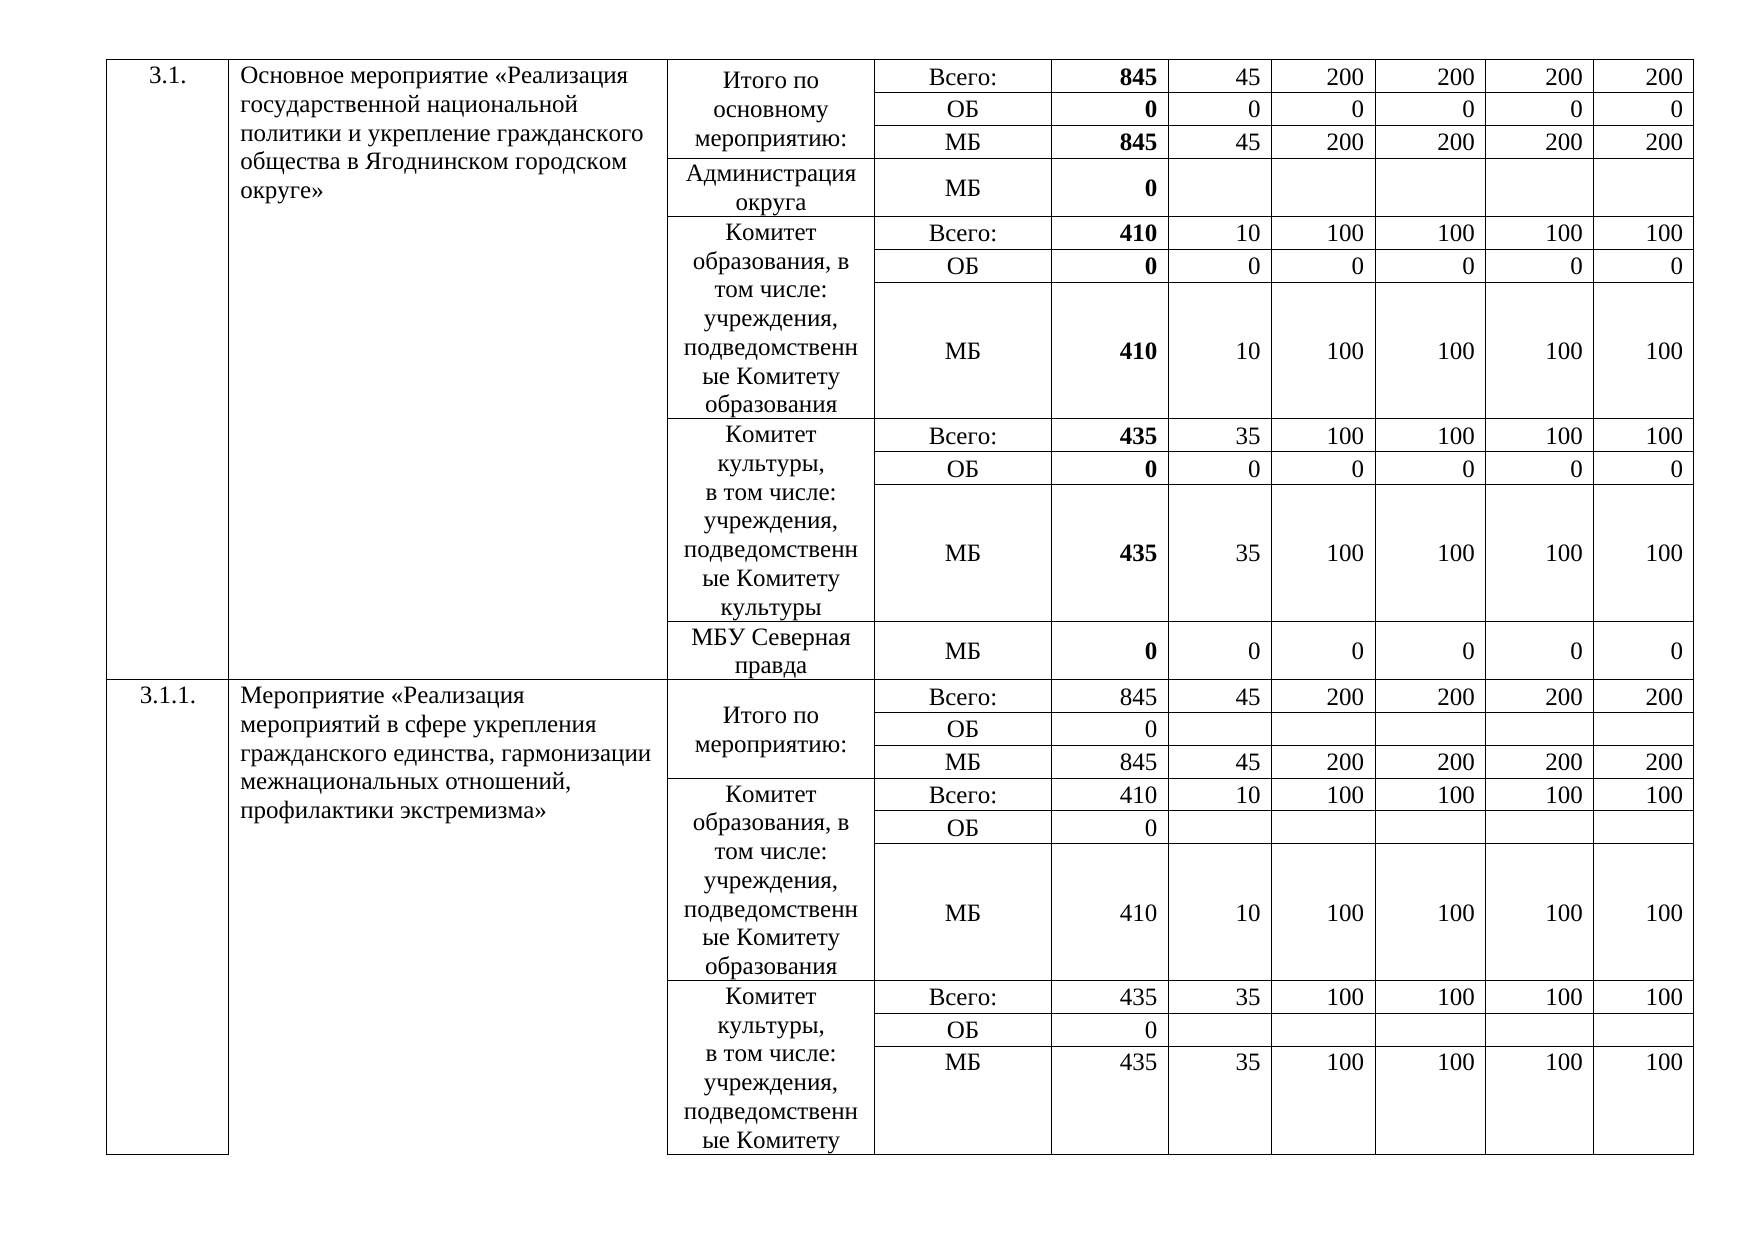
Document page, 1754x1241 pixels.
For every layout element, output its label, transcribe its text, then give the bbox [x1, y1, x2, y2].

table_cell 0 [1169, 93, 1271, 125]
table_cell 100 [1594, 283, 1693, 418]
table_cell 0 [1272, 452, 1375, 484]
table_cell 200 [1486, 680, 1593, 712]
table_cell 3.1. [107, 60, 228, 679]
table_cell Основное мероприятие «Реализация государственной национальной политики и укрепление гражданского общества в Ягоднинском городском округе» [229, 60, 667, 679]
table_cell Всего: [875, 680, 1051, 712]
table_cell 100 [1376, 217, 1485, 249]
table_cell Всего: [875, 419, 1051, 451]
table_cell [1272, 1014, 1375, 1046]
table_cell 100 [1486, 485, 1593, 621]
table_cell 845 [1052, 746, 1168, 778]
table_cell 435 [1052, 981, 1168, 1013]
table_cell 100 [1272, 217, 1375, 249]
table_cell 200 [1594, 126, 1693, 157]
table_cell [1486, 1014, 1593, 1046]
table_cell 0 [1052, 452, 1168, 484]
table_cell 0 [1486, 93, 1593, 125]
table_cell 100 [1486, 1047, 1593, 1153]
table_cell ОБ [875, 93, 1051, 125]
table_cell 0 [1052, 93, 1168, 125]
table_cell 410 [1052, 779, 1168, 810]
table_cell 100 [1594, 419, 1693, 451]
table_cell 100 [1376, 283, 1485, 418]
table_cell 35 [1169, 485, 1271, 621]
table_cell 100 [1272, 1047, 1375, 1153]
table_cell 100 [1594, 217, 1693, 249]
table_cell 100 [1594, 485, 1693, 621]
table_cell Мероприятие «Реализация мероприятий в сфере укрепления гражданского единства, гармонизации межнациональных отношений, профилактики экстремизма» [229, 680, 667, 1153]
table_cell Комитет культуры, в том числе: учреждения, подведомственные Комитету культуры [668, 419, 874, 621]
table_cell [1486, 159, 1593, 216]
table_cell 10 [1169, 779, 1271, 810]
table_cell 200 [1486, 746, 1593, 778]
table_cell 200 [1486, 126, 1593, 157]
table_cell ОБ [875, 250, 1051, 282]
table_cell 100 [1486, 419, 1593, 451]
table_cell МБ [875, 126, 1051, 157]
table_cell МБУ Северная правда [668, 622, 874, 679]
table_cell Администрация округа [668, 159, 874, 216]
table_cell 100 [1376, 981, 1485, 1013]
table_cell 200 [1486, 60, 1593, 92]
table_cell МБ [875, 746, 1051, 778]
table_cell 35 [1169, 419, 1271, 451]
table_cell 100 [1594, 844, 1693, 980]
table_cell [1376, 1014, 1485, 1046]
table_cell 10 [1169, 283, 1271, 418]
table_cell 0 [1052, 713, 1168, 745]
table_cell МБ [875, 622, 1051, 679]
table_cell МБ [875, 159, 1051, 216]
table_cell Комитет образования, в том числе: учреждения, подведомственные Комитету образования [668, 217, 874, 418]
table_cell Всего: [875, 217, 1051, 249]
table_cell 0 [1376, 93, 1485, 125]
table_cell 0 [1169, 452, 1271, 484]
table_cell 0 [1376, 250, 1485, 282]
table_cell МБ [875, 844, 1051, 980]
table_cell ОБ [875, 1014, 1051, 1046]
table_cell 100 [1486, 981, 1593, 1013]
table_cell 200 [1272, 126, 1375, 157]
table_cell [1594, 159, 1693, 216]
table_cell 0 [1272, 622, 1375, 679]
table_cell МБ [875, 283, 1051, 418]
table_cell 45 [1169, 680, 1271, 712]
table_cell 200 [1594, 746, 1693, 778]
table_cell 100 [1272, 779, 1375, 810]
table_cell 100 [1272, 283, 1375, 418]
table_cell 410 [1052, 217, 1168, 249]
table_cell [1486, 713, 1593, 745]
table_cell 0 [1052, 159, 1168, 216]
table_cell [1594, 713, 1693, 745]
table_cell 100 [1376, 419, 1485, 451]
table_cell 100 [1486, 779, 1593, 810]
table_cell 200 [1272, 60, 1375, 92]
table_cell 100 [1272, 981, 1375, 1013]
table_cell 100 [1486, 283, 1593, 418]
table_cell 0 [1052, 622, 1168, 679]
table_cell 45 [1169, 126, 1271, 157]
table_cell 435 [1052, 419, 1168, 451]
table_cell 0 [1376, 452, 1485, 484]
table_cell 100 [1376, 1047, 1485, 1153]
table_cell 0 [1486, 452, 1593, 484]
table_cell Итого по мероприятию: [668, 680, 874, 778]
table_cell [1272, 713, 1375, 745]
table_cell 410 [1052, 283, 1168, 418]
table_cell 0 [1169, 250, 1271, 282]
table_cell 0 [1376, 622, 1485, 679]
table_cell 35 [1169, 981, 1271, 1013]
table_cell [1169, 713, 1271, 745]
table_cell 200 [1272, 746, 1375, 778]
table_cell 200 [1376, 60, 1485, 92]
table_cell Итого по основному мероприятию: [668, 60, 874, 157]
table_cell 410 [1052, 844, 1168, 980]
table_cell [1376, 811, 1485, 843]
table_cell 200 [1376, 680, 1485, 712]
table_cell МБ [875, 485, 1051, 621]
table_cell 200 [1376, 746, 1485, 778]
table_cell 100 [1486, 217, 1593, 249]
table_cell 435 [1052, 1047, 1168, 1153]
table_cell [1169, 159, 1271, 216]
table_cell 200 [1376, 126, 1485, 157]
table_cell 0 [1486, 250, 1593, 282]
table_cell [1376, 159, 1485, 216]
table_cell 200 [1594, 680, 1693, 712]
table_cell Всего: [875, 981, 1051, 1013]
table_cell 0 [1272, 250, 1375, 282]
table_cell 845 [1052, 680, 1168, 712]
table_cell 100 [1594, 779, 1693, 810]
table_cell 100 [1272, 485, 1375, 621]
table_cell 10 [1169, 844, 1271, 980]
table_cell 0 [1272, 93, 1375, 125]
table_cell 10 [1169, 217, 1271, 249]
table_cell 100 [1376, 485, 1485, 621]
table_cell 100 [1376, 844, 1485, 980]
table_cell 0 [1169, 622, 1271, 679]
table_cell 100 [1486, 844, 1593, 980]
table_cell [1272, 811, 1375, 843]
table_cell 0 [1594, 622, 1693, 679]
table_cell МБ [875, 1047, 1051, 1153]
table_cell 0 [1052, 811, 1168, 843]
table_cell 100 [1272, 844, 1375, 980]
table_cell 435 [1052, 485, 1168, 621]
table_cell Комитет образования, в том числе: учреждения, подведомственные Комитету образования [668, 779, 874, 980]
table_cell ОБ [875, 452, 1051, 484]
table_cell ОБ [875, 811, 1051, 843]
table_cell 100 [1594, 1047, 1693, 1153]
table_cell 100 [1376, 779, 1485, 810]
table_cell [1169, 1014, 1271, 1046]
table_cell 0 [1594, 250, 1693, 282]
table_cell 0 [1486, 622, 1593, 679]
table_cell [1272, 159, 1375, 216]
table_cell 200 [1272, 680, 1375, 712]
table_cell 45 [1169, 746, 1271, 778]
table_cell 35 [1169, 1047, 1271, 1153]
table_cell Всего: [875, 779, 1051, 810]
table_cell ОБ [875, 713, 1051, 745]
table_cell 45 [1169, 60, 1271, 92]
table_cell 0 [1052, 1014, 1168, 1046]
table_cell [1376, 713, 1485, 745]
table_cell 3.1.1. [107, 680, 228, 1153]
table_cell 845 [1052, 60, 1168, 92]
table_cell 845 [1052, 126, 1168, 157]
table_cell Всего: [875, 60, 1051, 92]
table_cell 100 [1272, 419, 1375, 451]
table_cell [1169, 811, 1271, 843]
table_cell [1594, 811, 1693, 843]
table_cell 200 [1594, 60, 1693, 92]
table_cell [1594, 1014, 1693, 1046]
table_cell 100 [1594, 981, 1693, 1013]
table_cell 0 [1594, 452, 1693, 484]
table_cell Комитет культуры, в том числе: учреждения, подведомственные Комитету культуры [668, 981, 874, 1153]
table_cell 0 [1052, 250, 1168, 282]
table_cell 0 [1594, 93, 1693, 125]
table_cell [1486, 811, 1593, 843]
